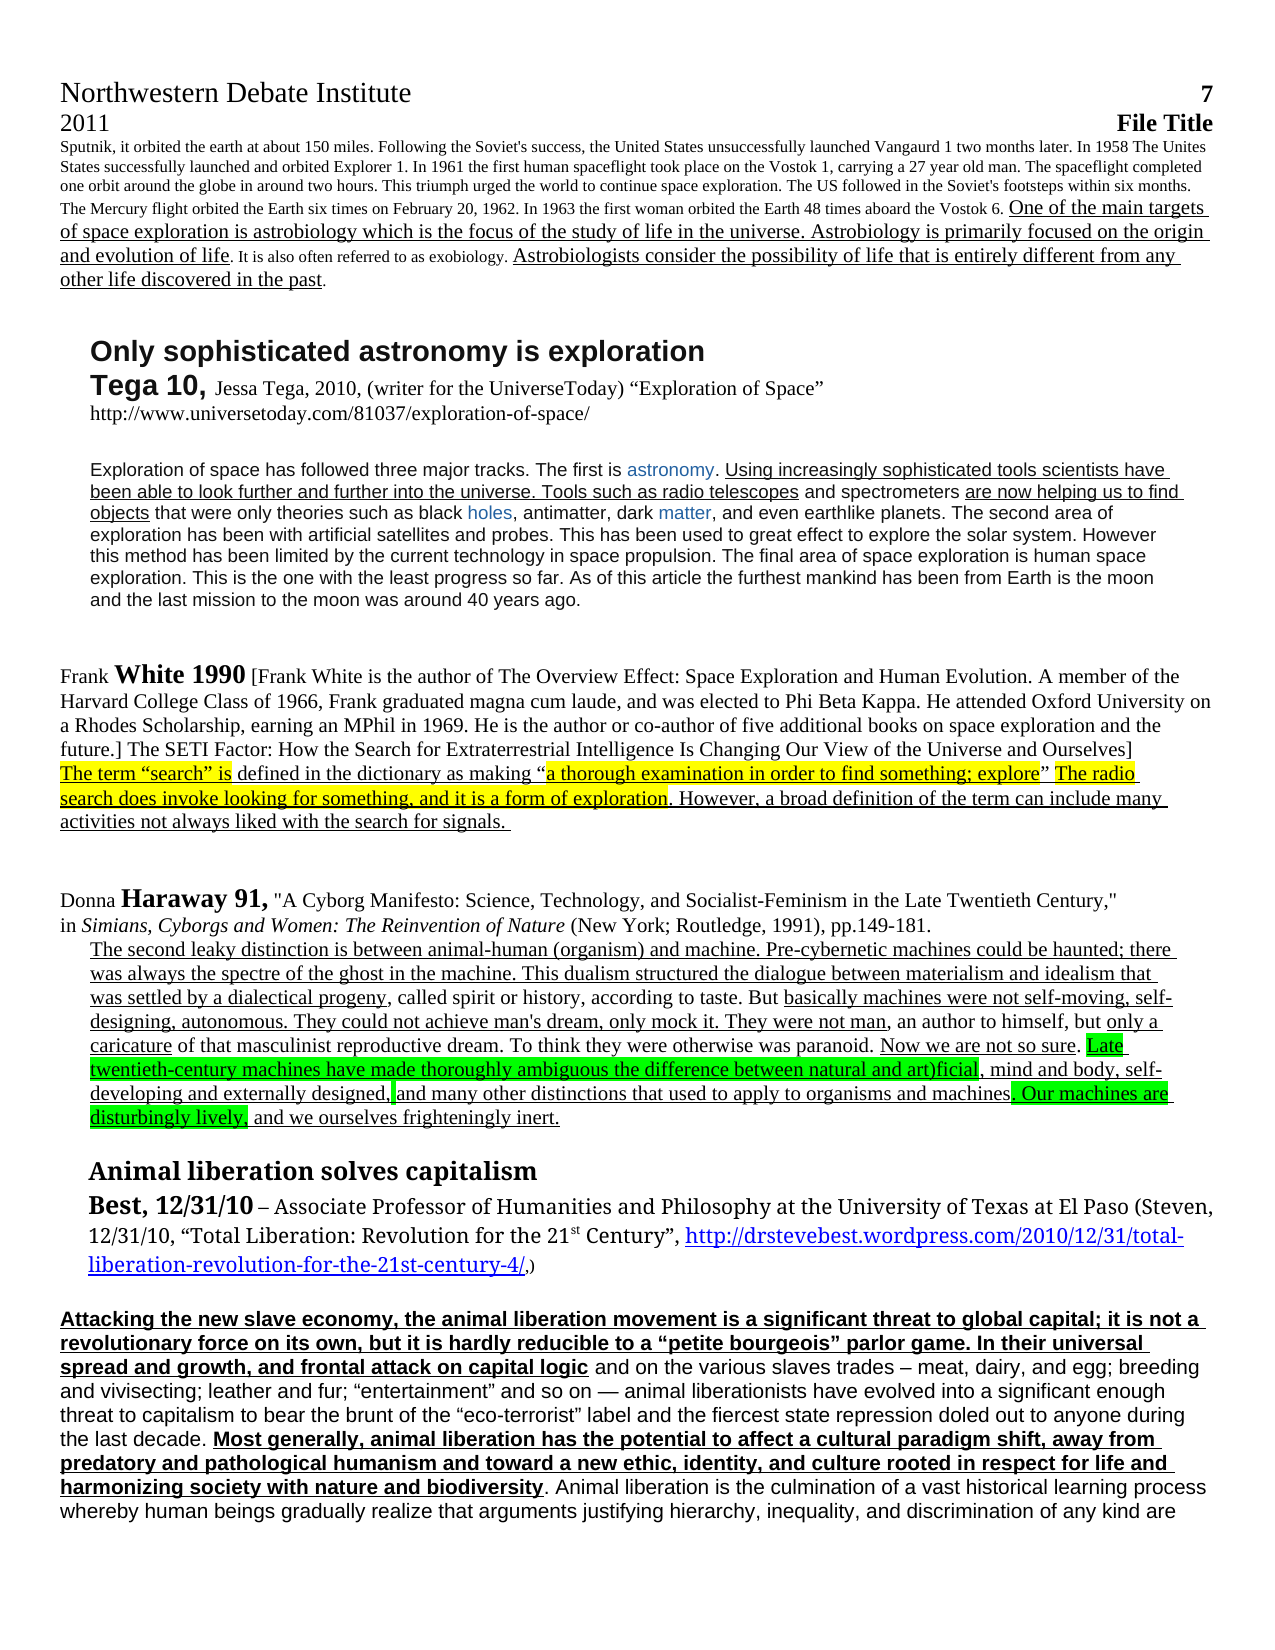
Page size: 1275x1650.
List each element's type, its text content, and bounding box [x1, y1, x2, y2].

text The term “search” is defined in the dictionary as making “a thorough examination in order to find something; explore” The radio search does invoke looking for something, and it is a form of exploration. However, a broad definition of the term can include many activities not always liked with the search for signals. [60, 761, 1185, 833]
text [60, 137, 1215, 291]
text Frank White 1990 [Frank White is the author of The Overview Effect: Space Exploration and Human Evolution. A member of the Harvard College Class of 1966, Frank graduated magna cum laude, and was elected to Phi Beta Kappa. He attended Oxford University on a Rhodes Scholarship, earning an MPhil in 1969. He is the author or co-author of five additional books on space exploration and the future.] The SETI Factor: How the Search for Extraterrestrial Intelligence Is Changing Our View of the Universe and Ourselves] [60, 658, 1215, 761]
text Animal liberation solves capitalism [88, 1153, 1215, 1187]
text Exploration of space has followed three major tracks. The first is astronomy. Using increasingly sophisticated tools scientists have been able to look further and further into the universe. Tools such as radio telescopes and spectrometers are now helping us to find objects that were only theories such as black holes, antimatter, dark matter, and even earthlike planets. The second area of exploration has been with artificial satellites and probes. This has been used to great effect to explore the solar system. However this method has been limited by the current technology in space propulsion. The final area of space exploration is human space exploration. This is the one with the least progress so far. As of this article the furthest mankind has been from Earth is the moon and the last mission to the moon was around 40 years ago. [90, 459, 1185, 610]
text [60, 1307, 1215, 1522]
text Only sophisticated astronomy is exploration [90, 334, 1185, 368]
text Tega 10, Jessa Tega, 2010, (writer for the UniverseToday) “Exploration of Space” http://www.universetoday.com/81037/exploration-of-space/ [90, 368, 1185, 425]
text Donna Haraway 91, "A Cyborg Manifesto: Science, Technology, and Socialist-Feminism in the Late Twentieth Century," in Simians, Cyborgs and Women: The Reinvention of Nature (New York; Routledge, 1991), pp.149-181. [60, 882, 1215, 937]
text The second leaky distinction is between animal-human (organism) and machine. Pre-cybernetic machines could be haunted; there was always the spectre of the ghost in the machine. This dualism structured the dialogue between materialism and idealism that was settled by a dialectical progeny, called spirit or history, according to taste. But basically machines were not self-moving, self-designing, autonomous. They could not achieve man's dream, only mock it. They were not man, an author to himself, but only a caricature of that masculinist reproductive dream. To think they were otherwise was paranoid. Now we are not so sure. Late twentieth-century machines have made thoroughly ambiguous the difference between natural and art)ficial, mind and body, self-developing and externally designed, and many other distinctions that used to apply to organisms and machines. Our machines are disturbingly lively, and we ourselves frighteningly inert. [90, 937, 1185, 1129]
text Best, 12/31/10 – Associate Professor of Humanities and Philosophy at the University of Texas at El Paso (Steven, 12/31/10, “Total Liberation: Revolution for the 21st Century”, http://drstevebest.wordpress.com/2010/12/31/total-liberation-revolution-for-the-21st-century-4/,) [88, 1187, 1215, 1278]
